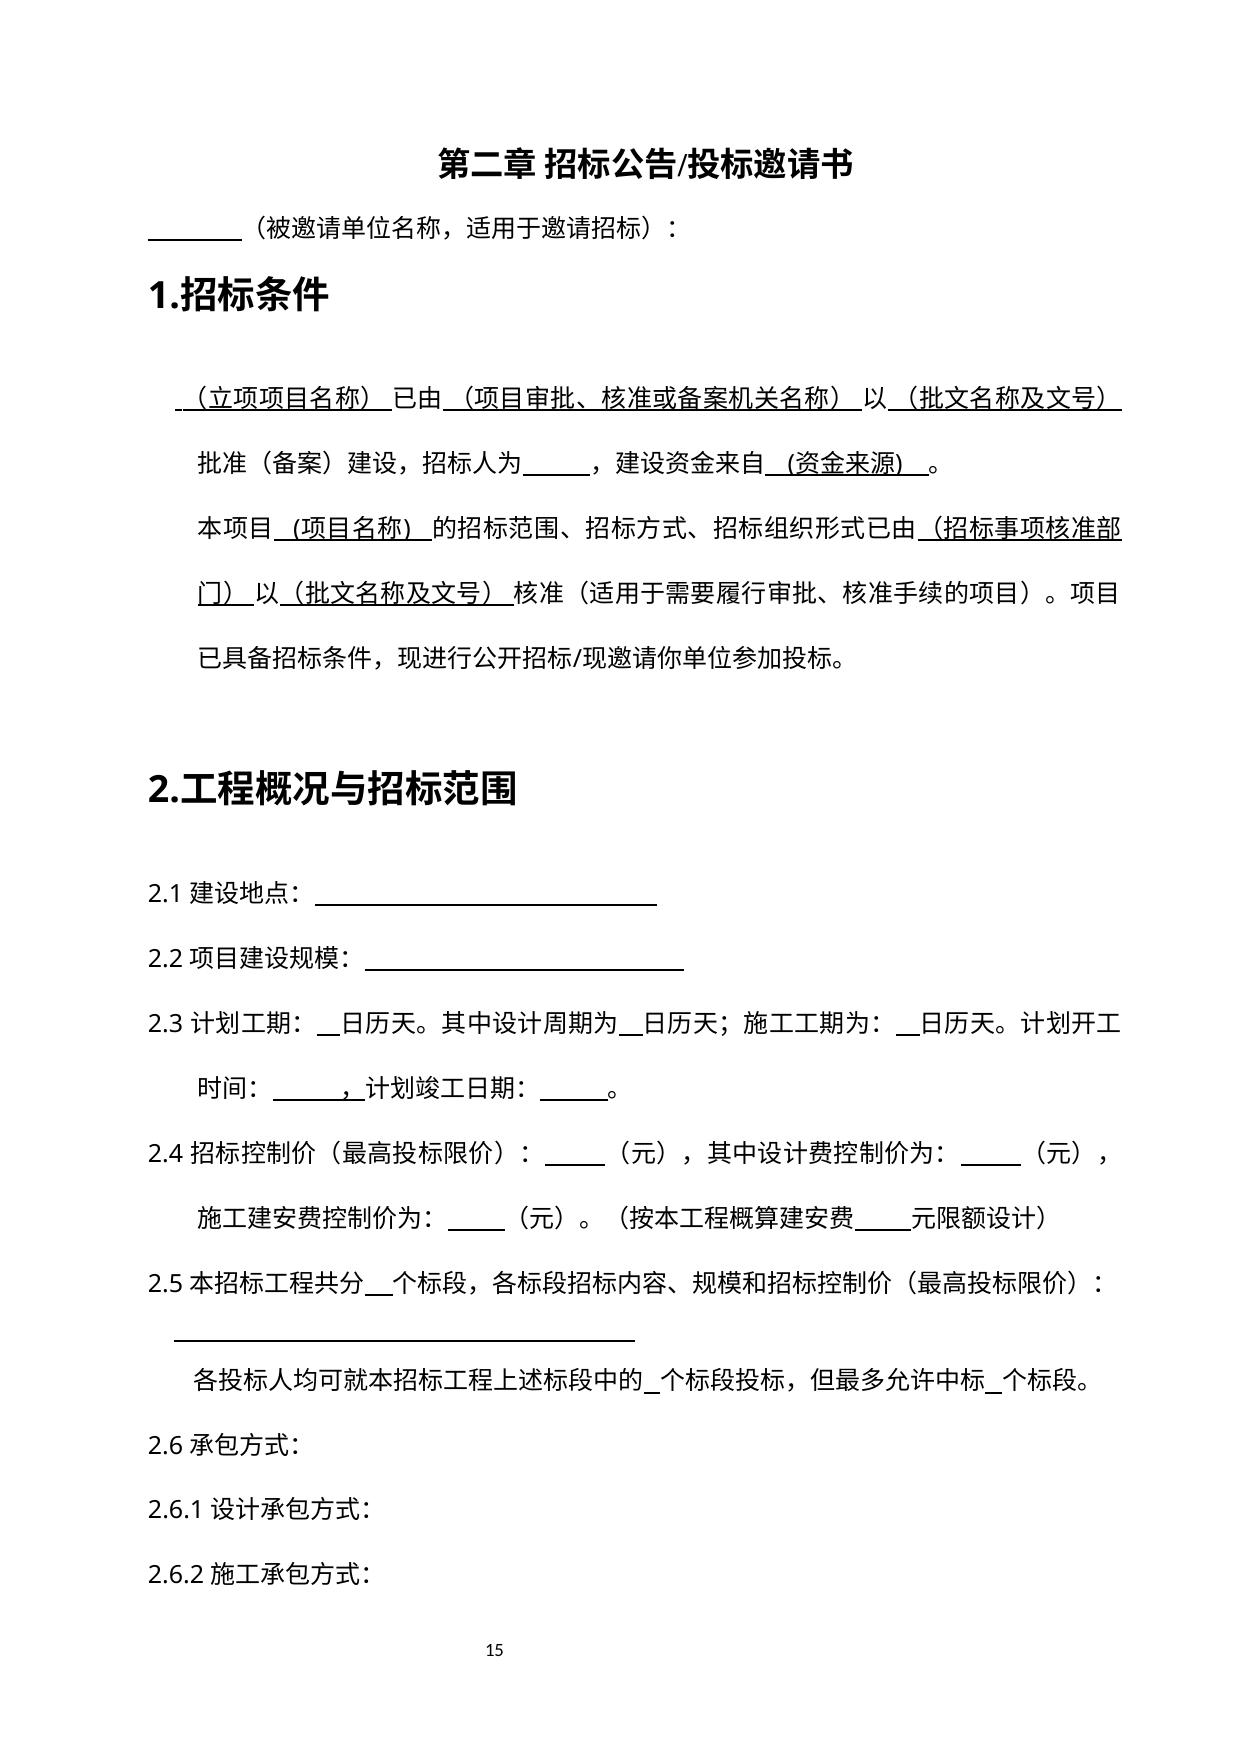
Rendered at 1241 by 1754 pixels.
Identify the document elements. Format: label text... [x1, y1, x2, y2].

text 2.1 建设地点： [148, 859, 1122, 924]
text （被邀请单位名称，适用于邀请招标）： [148, 194, 1122, 259]
text 第二章 招标公告/投标邀请书 [148, 129, 1143, 194]
text 2.5 本招标工程共分 个标段，各标段招标内容、规模和招标控制价（最高投标限价）： [148, 1249, 1122, 1314]
subtitle 2.工程概况与招标范围 [148, 754, 1122, 819]
text 本项目 (项目名称) 的招标范围、招标方式、招标组织形式已由（招标事项核准部门） 以（批文名称及文号） 核准（适用于需要履行审批、核准手续的项目）。项目已具备招标条件，现进行公开招标/现邀请你单位参加投标。 [198, 494, 1122, 689]
text 各投标人均可就本招标工程上述标段中的 个标段投标，但最多允许中标 个标段。 [193, 1346, 1122, 1411]
text 2.6 承包方式： [148, 1411, 1122, 1476]
text 2.3 计划工期： 日历天。其中设计周期为 日历天；施工工期为： 日历天。计划开工时间： ，计划竣工日期： 。 [148, 989, 1122, 1119]
text （立项项目名称） 已由 （项目审批、核准或备案机关名称） 以 （批文名称及文号） 批准（备案）建设，招标人为 ，建设资金来自 (资金来源) 。 [148, 364, 1122, 494]
text 2.6.1 设计承包方式： [148, 1476, 1122, 1541]
text 2.4 招标控制价（最高投标限价）： （元），其中设计费控制价为： （元），施工建安费控制价为： （元）。（按本工程概算建安费 元限额设计） [148, 1119, 1122, 1249]
text 2.6.2 施工承包方式： [148, 1541, 1122, 1606]
subtitle 1.招标条件 [148, 259, 1122, 324]
text 2.2 项目建设规模： [148, 924, 1122, 989]
